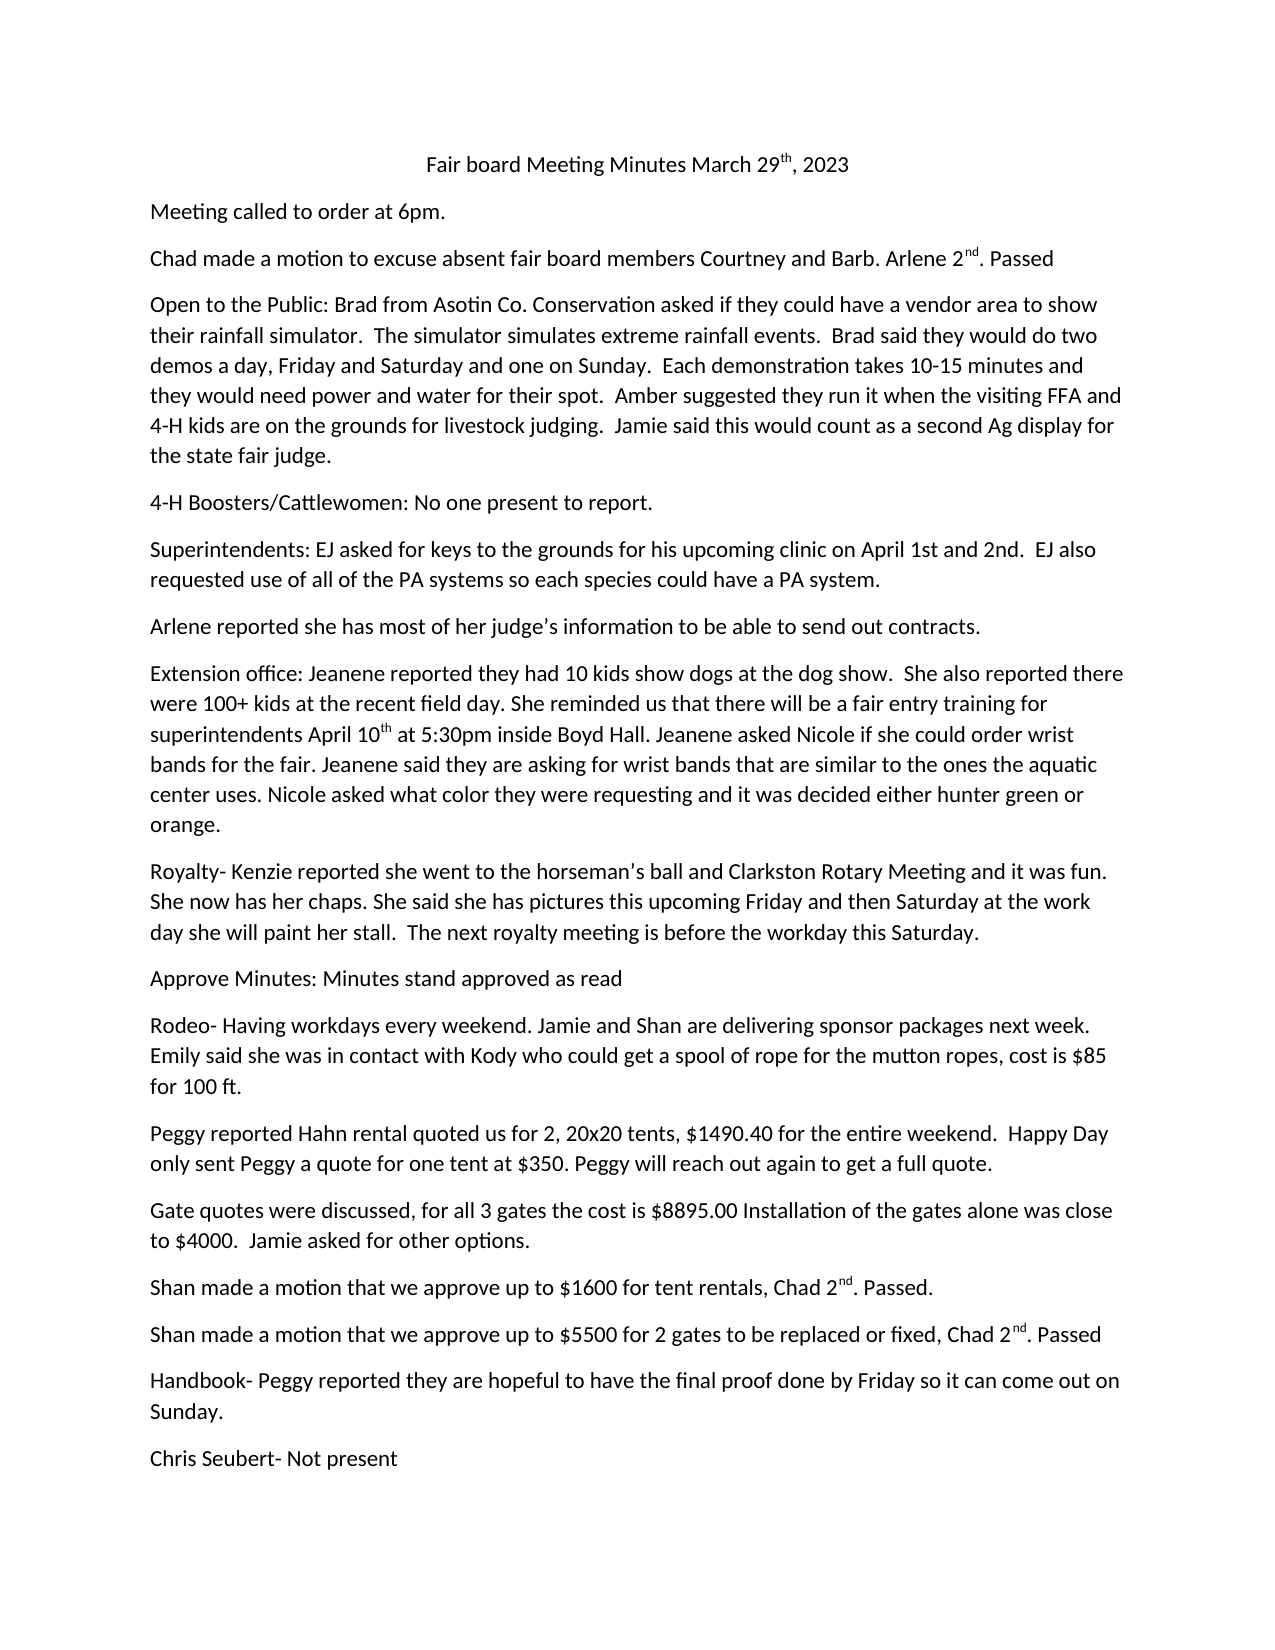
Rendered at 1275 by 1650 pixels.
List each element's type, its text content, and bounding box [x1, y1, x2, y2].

text Handbook- Peggy reported they are hopeful to have the final proof done by Friday so it can come out on Sunday. [150, 1367, 1125, 1425]
text Chad made a motion to excuse absent fair board members Courtney and Barb. Arlene 2nd. Passed [150, 244, 1125, 272]
text Chris Seubert- Not present [150, 1444, 1125, 1472]
text Arlene reported she has most of her judge’s information to be able to send out contracts. [150, 612, 1125, 641]
text Royalty- Kenzie reported she went to the horseman’s ball and Clarkston Rotary Meeting and it was fun. She now has her chaps. She said she has pictures this upcoming Friday and then Saturday at the work day she will paint her stall. The next royalty meeting is before the workday this Saturday. [150, 857, 1125, 946]
text Fair board Meeting Minutes March 29th, 2023 [150, 150, 1125, 178]
text Meeting called to order at 6pm. [150, 197, 1125, 225]
text Rodeo- Having workdays every weekend. Jamie and Shan are delivering sponsor packages next week. Emily said she was in contact with Kody who could get a spool of rope for the mutton ropes, cost is $85 for 100 ft. [150, 1011, 1125, 1100]
text 4-H Boosters/Cattlewomen: No one present to report. [150, 488, 1125, 517]
text Gate quotes were discussed, for all 3 gates the cost is $8895.00 Installation of the gates alone was close to $4000. Jamie asked for other options. [150, 1196, 1125, 1254]
text Shan made a motion that we approve up to $1600 for tent rentals, Chad 2nd. Passed. [150, 1273, 1125, 1301]
text Approve Minutes: Minutes stand approved as read [150, 964, 1125, 993]
text Shan made a motion that we approve up to $5500 for 2 gates to be replaced or fixed, Chad 2nd. Passed [150, 1320, 1125, 1348]
text Open to the Public: Brad from Asotin Co. Conservation asked if they could have a vendor area to show their rainfall simulator. The simulator simulates extreme rainfall events. Brad said they would do two demos a day, Friday and Saturday and one on Sunday. Each demonstration takes 10-15 minutes and they would need power and water for their spot. Amber suggested they run it when the visiting FFA and 4-H kids are on the grounds for livestock judging. Jamie said this would count as a second Ag display for the state fair judge. [150, 291, 1125, 470]
text Superintendents: EJ asked for keys to the grounds for his upcoming clinic on April 1st and 2nd. EJ also requested use of all of the PA systems so each species could have a PA system. [150, 535, 1125, 594]
text Peggy reported Hahn rental quoted us for 2, 20x20 tents, $1490.40 for the entire weekend. Happy Day only sent Peggy a quote for one tent at $350. Peggy will reach out again to get a full quote. [150, 1119, 1125, 1177]
text Extension office: Jeanene reported they had 10 kids show dogs at the dog show. She also reported there were 100+ kids at the recent field day. She reminded us that there will be a fair entry training for superintendents April 10th at 5:30pm inside Boyd Hall. Jeanene asked Nicole if she could order wrist bands for the fair. Jeanene said they are asking for wrist bands that are similar to the ones the aquatic center uses. Nicole asked what color they were requesting and it was decided either hunter green or orange. [150, 659, 1125, 838]
